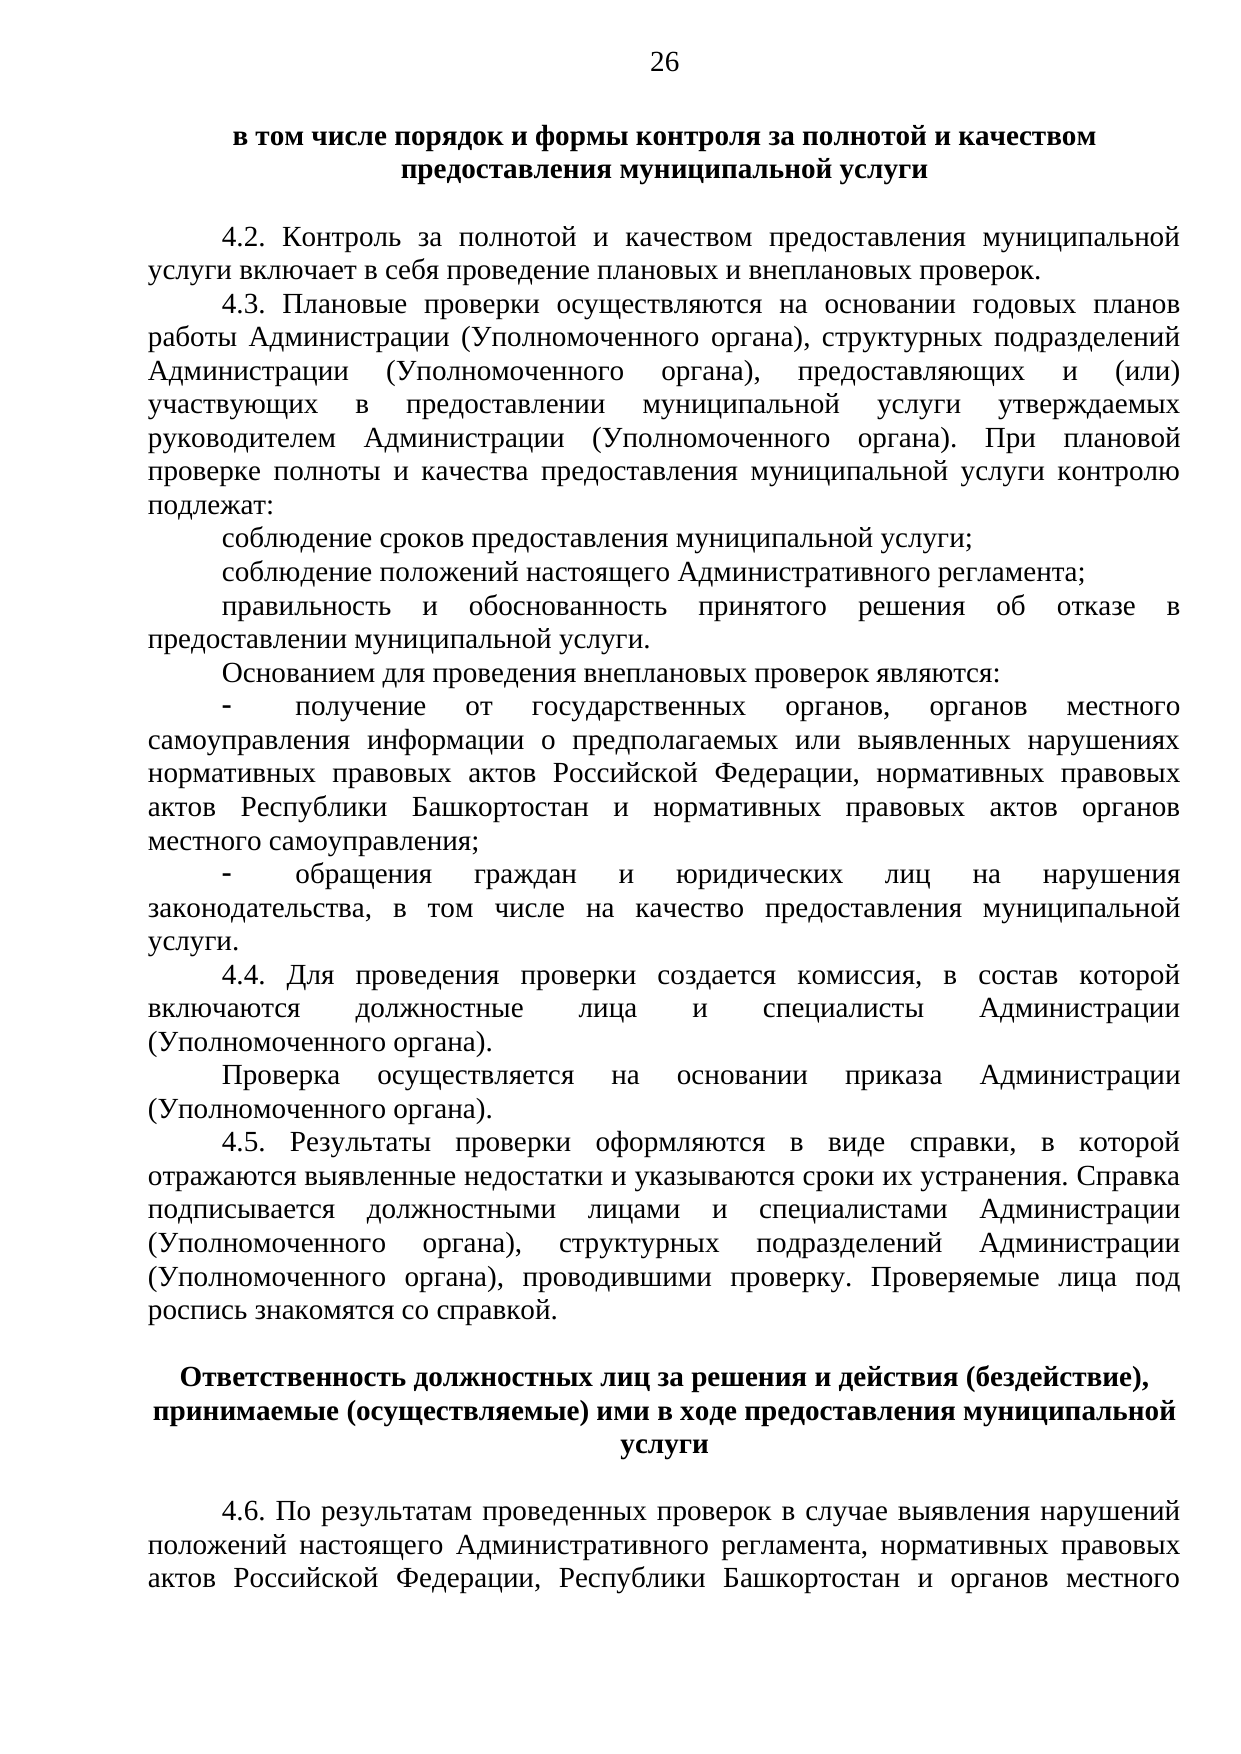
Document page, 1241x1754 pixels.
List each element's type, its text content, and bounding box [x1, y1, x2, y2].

text 4.4. Для проведения проверки создается комиссия, в состав которой включаются должностные лица и специалисты Администрации (Уполномоченного органа). [148, 957, 1181, 1057]
list получение от государственных органов, органов местного самоуправления информации о предполагаемых или выявленных нарушениях нормативных правовых актов Российской Федерации, нормативных правовых актов Республики Башкортостан и нормативных правовых актов органов местного самоуправления; [148, 688, 1181, 856]
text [148, 118, 1181, 185]
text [148, 1493, 1181, 1594]
list соблюдение сроков предоставления муниципальной услуги; [148, 521, 1181, 554]
text Ответственность должностных лиц за решения и действия (бездействие), принимаемые (осуществляемые) ими в ходе предоставления муниципальной услуги [148, 1359, 1181, 1460]
list обращения граждан и юридических лиц на нарушения законодательства, в том числе на качество предоставления муниципальной услуги. [148, 856, 1181, 957]
list правильность и обоснованность принятого решения об отказе в предоставлении муниципальной услуги. [148, 588, 1181, 655]
text Проверка осуществляется на основании приказа Администрации (Уполномоченного органа). [148, 1057, 1181, 1124]
text 4.2. Контроль за полнотой и качеством предоставления муниципальной услуги включает в себя проведение плановых и внеплановых проверок. [148, 219, 1181, 286]
text Основанием для проведения внеплановых проверок являются: [148, 655, 1181, 688]
text 4.5. Результаты проверки оформляются в виде справки, в которой отражаются выявленные недостатки и указываются сроки их устранения. Справка подписывается должностными лицами и специалистами Администрации (Уполномоченного органа), структурных подразделений Администрации (Уполномоченного органа), проводившими проверку. Проверяемые лица под роспись знакомятся со справкой. [148, 1124, 1181, 1326]
list соблюдение положений настоящего Административного регламента; [148, 554, 1181, 588]
text 4.3. Плановые проверки осуществляются на основании годовых планов работы Администрации (Уполномоченного органа), структурных подразделений Администрации (Уполномоченного органа), предоставляющих и (или) участвующих в предоставлении муниципальной услуги утверждаемых руководителем Администрации (Уполномоченного органа). При плановой проверке полноты и качества предоставления муниципальной услуги контролю подлежат: [148, 286, 1181, 521]
